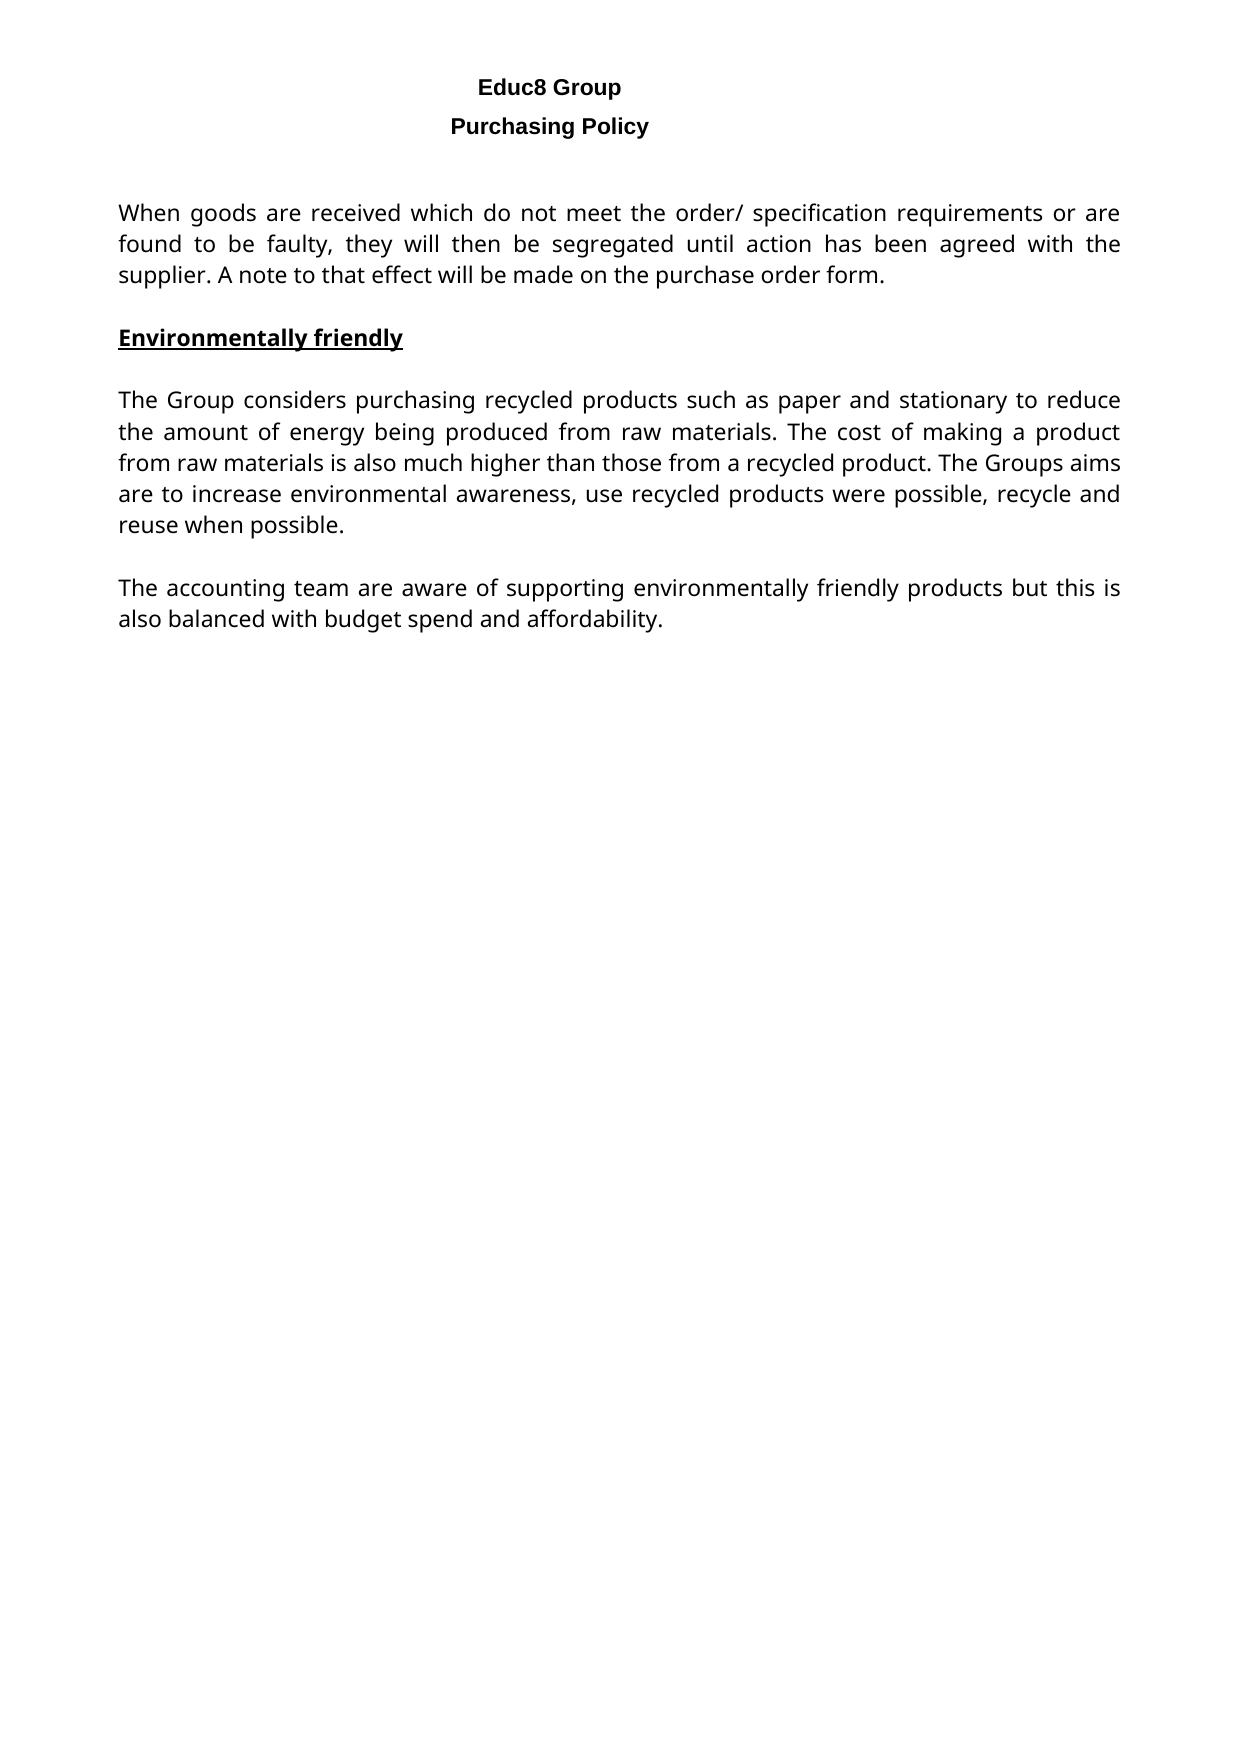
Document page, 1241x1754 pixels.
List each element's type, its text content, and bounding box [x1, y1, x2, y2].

text The Group considers purchasing recycled products such as paper and stationary to reduce the amount of energy being produced from raw materials. The cost of making a product from raw materials is also much higher than those from a recycled product. The Groups aims are to increase environmental awareness, use recycled products were possible, recycle and reuse when possible. [118, 384, 1122, 541]
text Environmentally friendly [118, 322, 1122, 353]
text When goods are received which do not meet the order/ specification requirements or are found to be faulty, they will then be segregated until action has been agreed with the supplier. A note to that effect will be made on the purchase order form. [118, 197, 1122, 291]
text The accounting team are aware of supporting environmentally friendly products but this is also balanced with budget spend and affordability. [118, 572, 1122, 634]
